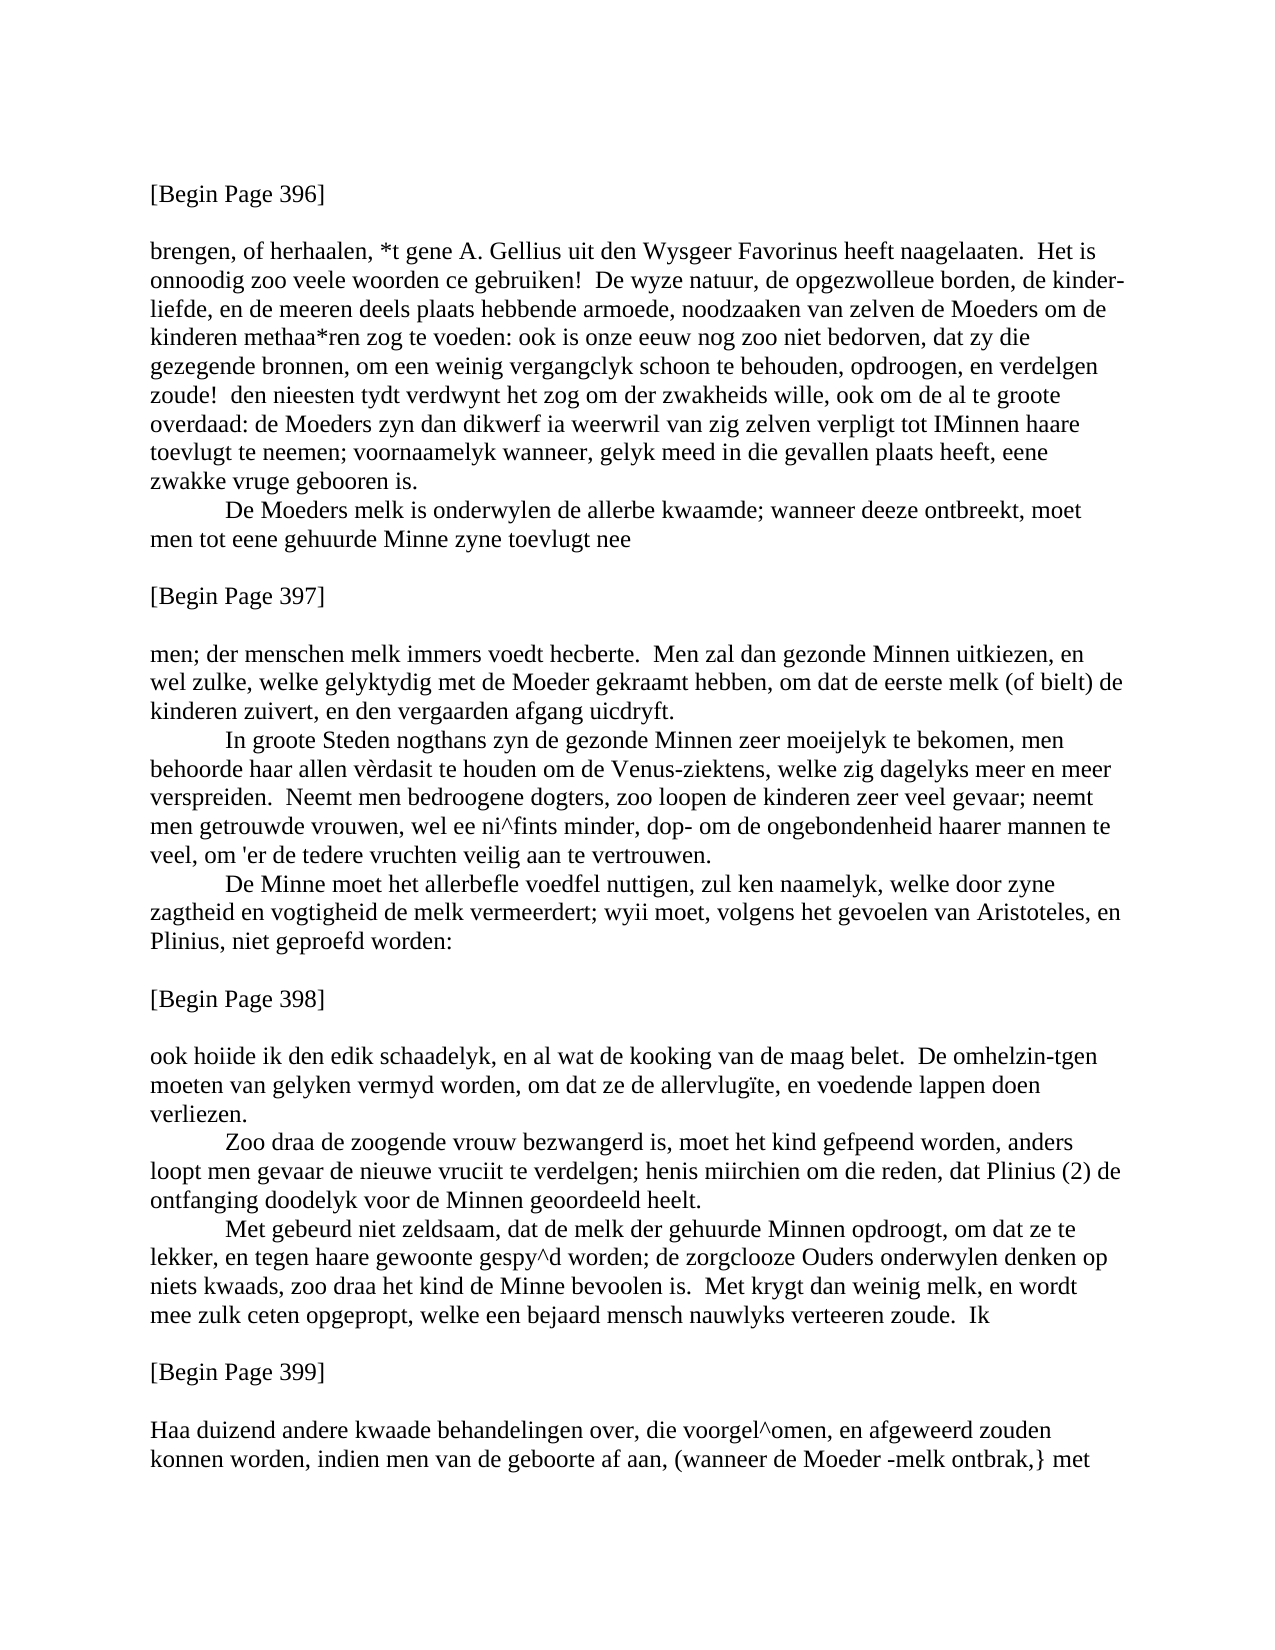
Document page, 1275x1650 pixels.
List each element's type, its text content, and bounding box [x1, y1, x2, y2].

text [Begin Page 397] [150, 581, 1125, 610]
text Met gebeurd niet zeldsaam, dat de melk der gehuurde Minnen opdroogt, om dat ze te lekker, en tegen haare gewoonte gespy^d worden; de zorgclooze Ouders onderwylen denken op niets kwaads, zoo draa het kind de Minne bevoolen is. Met krygt dan weinig melk, en wordt mee zulk ceten opgepropt, welke een bejaard mensch nauwlyks verteeren zoude. Ik [150, 1214, 1125, 1329]
text De Minne moet het allerbefle voedfel nuttigen, zul ken naamelyk, welke door zyne zagtheid en vogtigheid de melk vermeerdert; wyii moet, volgens het gevoelen van Aristoteles, en Plinius, niet geproefd worden: [150, 869, 1125, 955]
text Zoo draa de zoogende vrouw bezwangerd is, moet het kind gefpeend worden, anders loopt men gevaar de nieuwe vruciit te verdelgen; henis miirchien om die reden, dat Plinius (2) de ontfanging doodelyk voor de Minnen geoordeeld heelt. [150, 1127, 1125, 1214]
text ook hoiide ik den edik schaadelyk, en al wat de kooking van de maag belet. De omhelzin-tgen moeten van gelyken vermyd worden, om dat ze de allervlugïte, en voedende lappen doen verliezen. [150, 1041, 1125, 1127]
text brengen, of herhaalen, *t gene A. Gellius uit den Wysgeer Favorinus heeft naagelaaten. Het is onnoodig zoo veele woorden ce gebruiken! De wyze natuur, de opgezwolleue borden, de kinder- liefde, en de meeren deels plaats hebbende armoede, noodzaaken van zelven de Moeders om de kinderen methaa*ren zog te voeden: ook is onze eeuw nog zoo niet bedorven, dat zy die gezegende bronnen, om een weinig vergangclyk schoon te behouden, opdroogen, en verdelgen zoude! den nieesten tydt verdwynt het zog om der zwakheids wille, ook om de al te groote overdaad: de Moeders zyn dan dikwerf ia weerwril van zig zelven verpligt tot IMinnen haare toevlugt te neemen; voornaamelyk wanneer, gelyk meed in die gevallen plaats heeft, eene zwakke vruge gebooren is. [150, 236, 1125, 495]
text In groote Steden nogthans zyn de gezonde Minnen zeer moeijelyk te bekomen, men behoorde haar allen vèrdasit te houden om de Venus-ziektens, welke zig dagelyks meer en meer verspreiden. Neemt men bedroogene dogters, zoo loopen de kinderen zeer veel gevaar; neemt men getrouwde vrouwen, wel ee ni^fints minder, dop- om de ongebondenheid haarer mannen te veel, om 'er de tedere vruchten veilig aan te vertrouwen. [150, 725, 1125, 869]
text [Begin Page 399] [150, 1357, 1125, 1386]
text men; der menschen melk immers voedt hecberte. Men zal dan gezonde Minnen uitkiezen, en wel zulke, welke gelyktydig met de Moeder gekraamt hebben, om dat de eerste melk (of bielt) de kinderen zuivert, en den vergaarden afgang uicdryft. [150, 639, 1125, 725]
text [Begin Page 398] [150, 984, 1125, 1012]
text De Moeders melk is onderwylen de allerbe kwaamde; wanneer deeze ontbreekt, moet men tot eene gehuurde Minne zyne toevlugt nee [150, 495, 1125, 552]
text [Begin Page 396] [150, 179, 1125, 207]
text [150, 1415, 1125, 1472]
